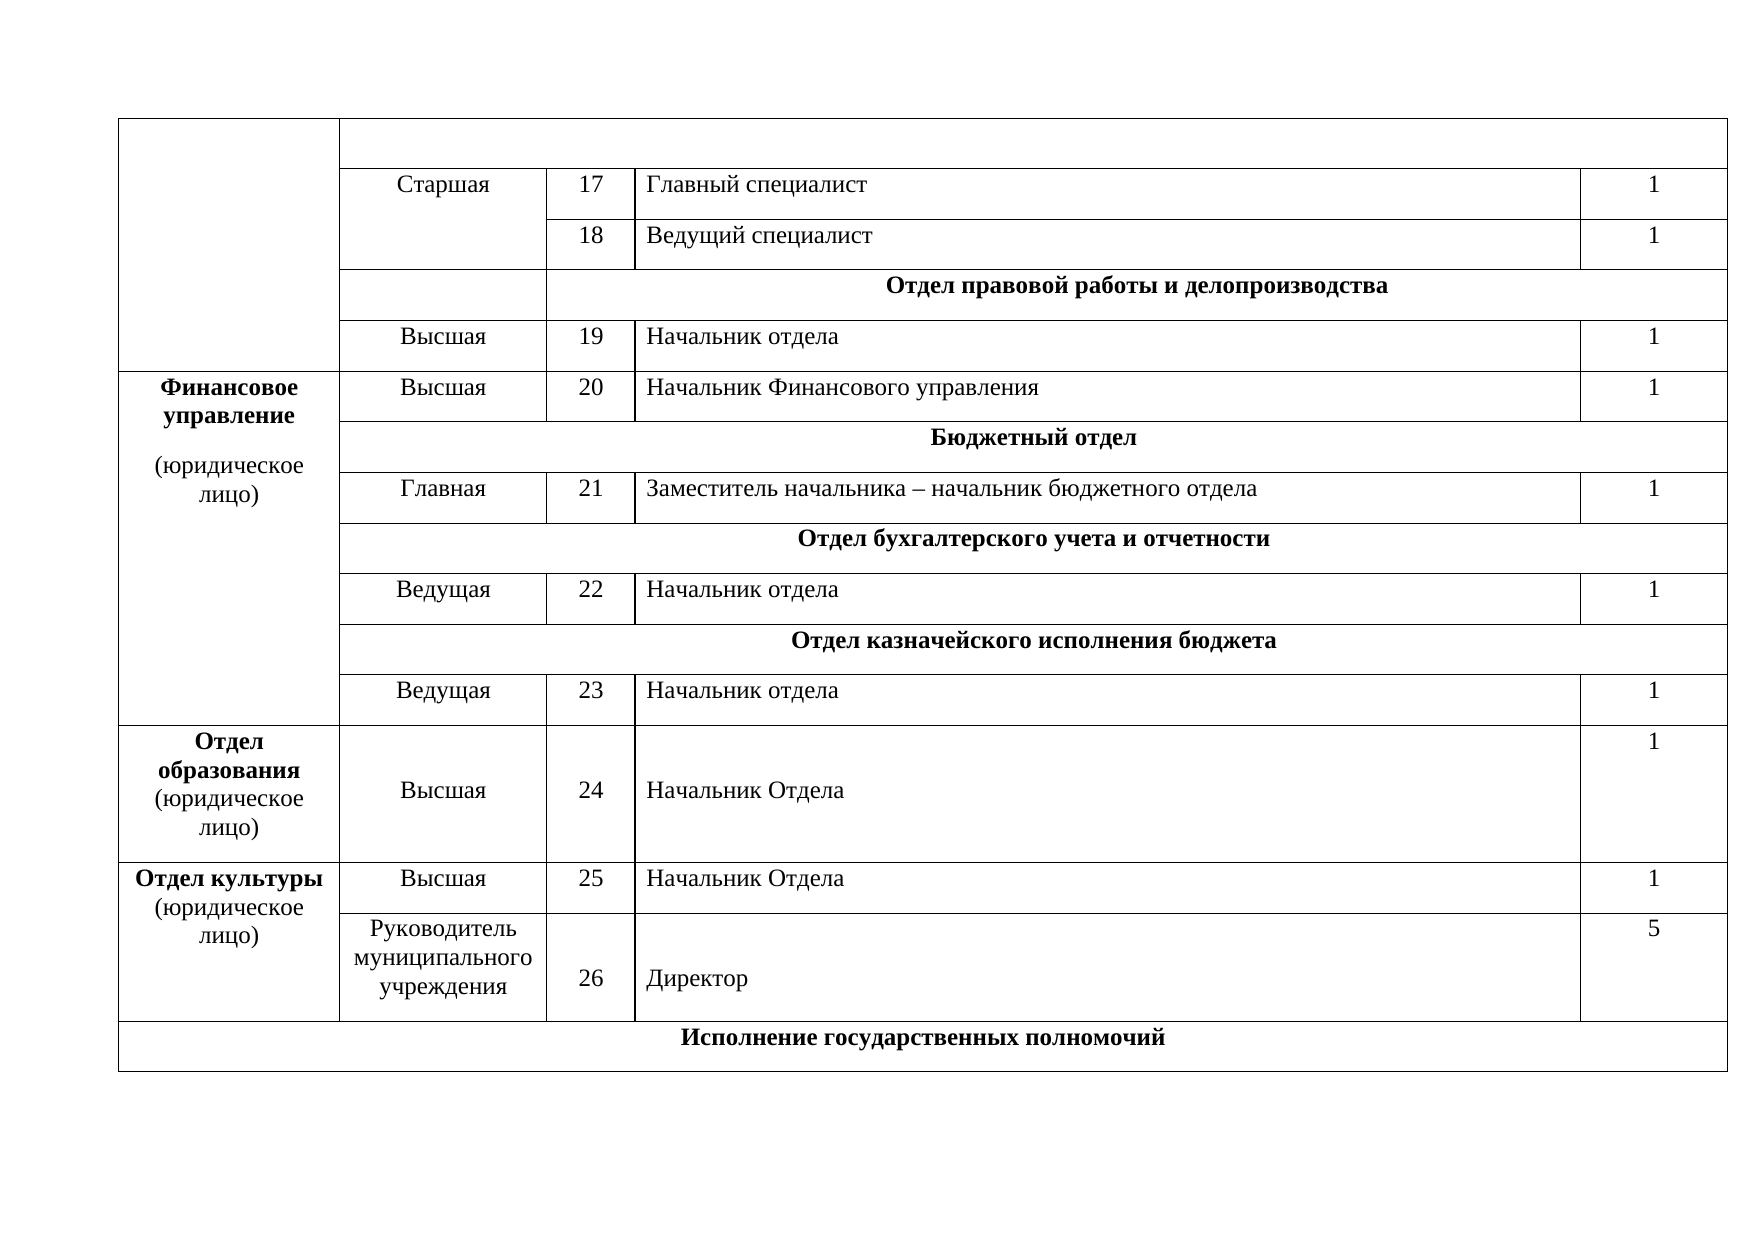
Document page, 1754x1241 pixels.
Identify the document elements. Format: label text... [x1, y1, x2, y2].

table_cell Высшая [340, 372, 546, 421]
table_cell 1 [1581, 574, 1727, 624]
table_cell Начальник отдела [636, 574, 1580, 624]
table_cell 1 [1581, 675, 1727, 725]
table_cell Бюджетный отдел [340, 422, 1727, 472]
table_cell Директор [636, 914, 1580, 1021]
table_cell 1 [1581, 220, 1727, 269]
table_cell Высшая [340, 726, 546, 862]
table_cell 24 [547, 726, 634, 862]
table_cell 1 [1581, 321, 1727, 371]
table_cell Старшая [340, 169, 546, 269]
table_cell Начальник Отдела [636, 863, 1580, 912]
table_cell Отдел бухгалтерского учета и отчетности [340, 524, 1727, 573]
table_cell Ведущий специалист [636, 220, 1580, 269]
table_cell 1 [1581, 473, 1727, 522]
table_cell Ведущая [340, 574, 546, 624]
table_cell Начальник Отдела [636, 726, 1580, 862]
table_cell 1 [1581, 169, 1727, 219]
table_cell [340, 270, 546, 320]
table_cell 1 [1581, 726, 1727, 862]
table_cell 5 [1581, 914, 1727, 1021]
table_cell Отдел образования (юридическое лицо) [119, 726, 339, 862]
table_cell Отдел казначейского исполнения бюджета [340, 625, 1727, 674]
table_cell Начальник отдела [636, 675, 1580, 725]
table_cell 1 [1581, 863, 1727, 912]
table_cell Руководитель муниципального учреждения [340, 914, 546, 1021]
table_cell 1 [1581, 372, 1727, 421]
table_cell 26 [547, 914, 634, 1021]
table_cell Главная [340, 473, 546, 522]
table_cell Исполнение государственных полномочий [119, 1022, 1727, 1071]
table_cell Ведущая [340, 675, 546, 725]
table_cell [340, 119, 1727, 168]
table_cell Заместитель начальника – начальник бюджетного отдела [636, 473, 1580, 522]
table_cell Начальник Финансового управления [636, 372, 1580, 421]
table_cell 18 [547, 220, 634, 269]
table_cell Главный специалист [636, 169, 1580, 219]
table_cell 19 [547, 321, 634, 371]
table_cell Высшая [340, 321, 546, 371]
table_cell Отдел культуры (юридическое лицо) [119, 863, 339, 1021]
table_cell 17 [547, 169, 634, 219]
table_cell 21 [547, 473, 634, 522]
table_cell 25 [547, 863, 634, 912]
table_cell Отдел правовой работы и делопроизводства [547, 270, 1727, 320]
table_cell Высшая [340, 863, 546, 912]
table_cell Финансовое управление (юридическое лицо) [119, 372, 339, 725]
table_cell 22 [547, 574, 634, 624]
table_cell Начальник отдела [636, 321, 1580, 371]
table_cell 20 [547, 372, 634, 421]
table_cell 23 [547, 675, 634, 725]
